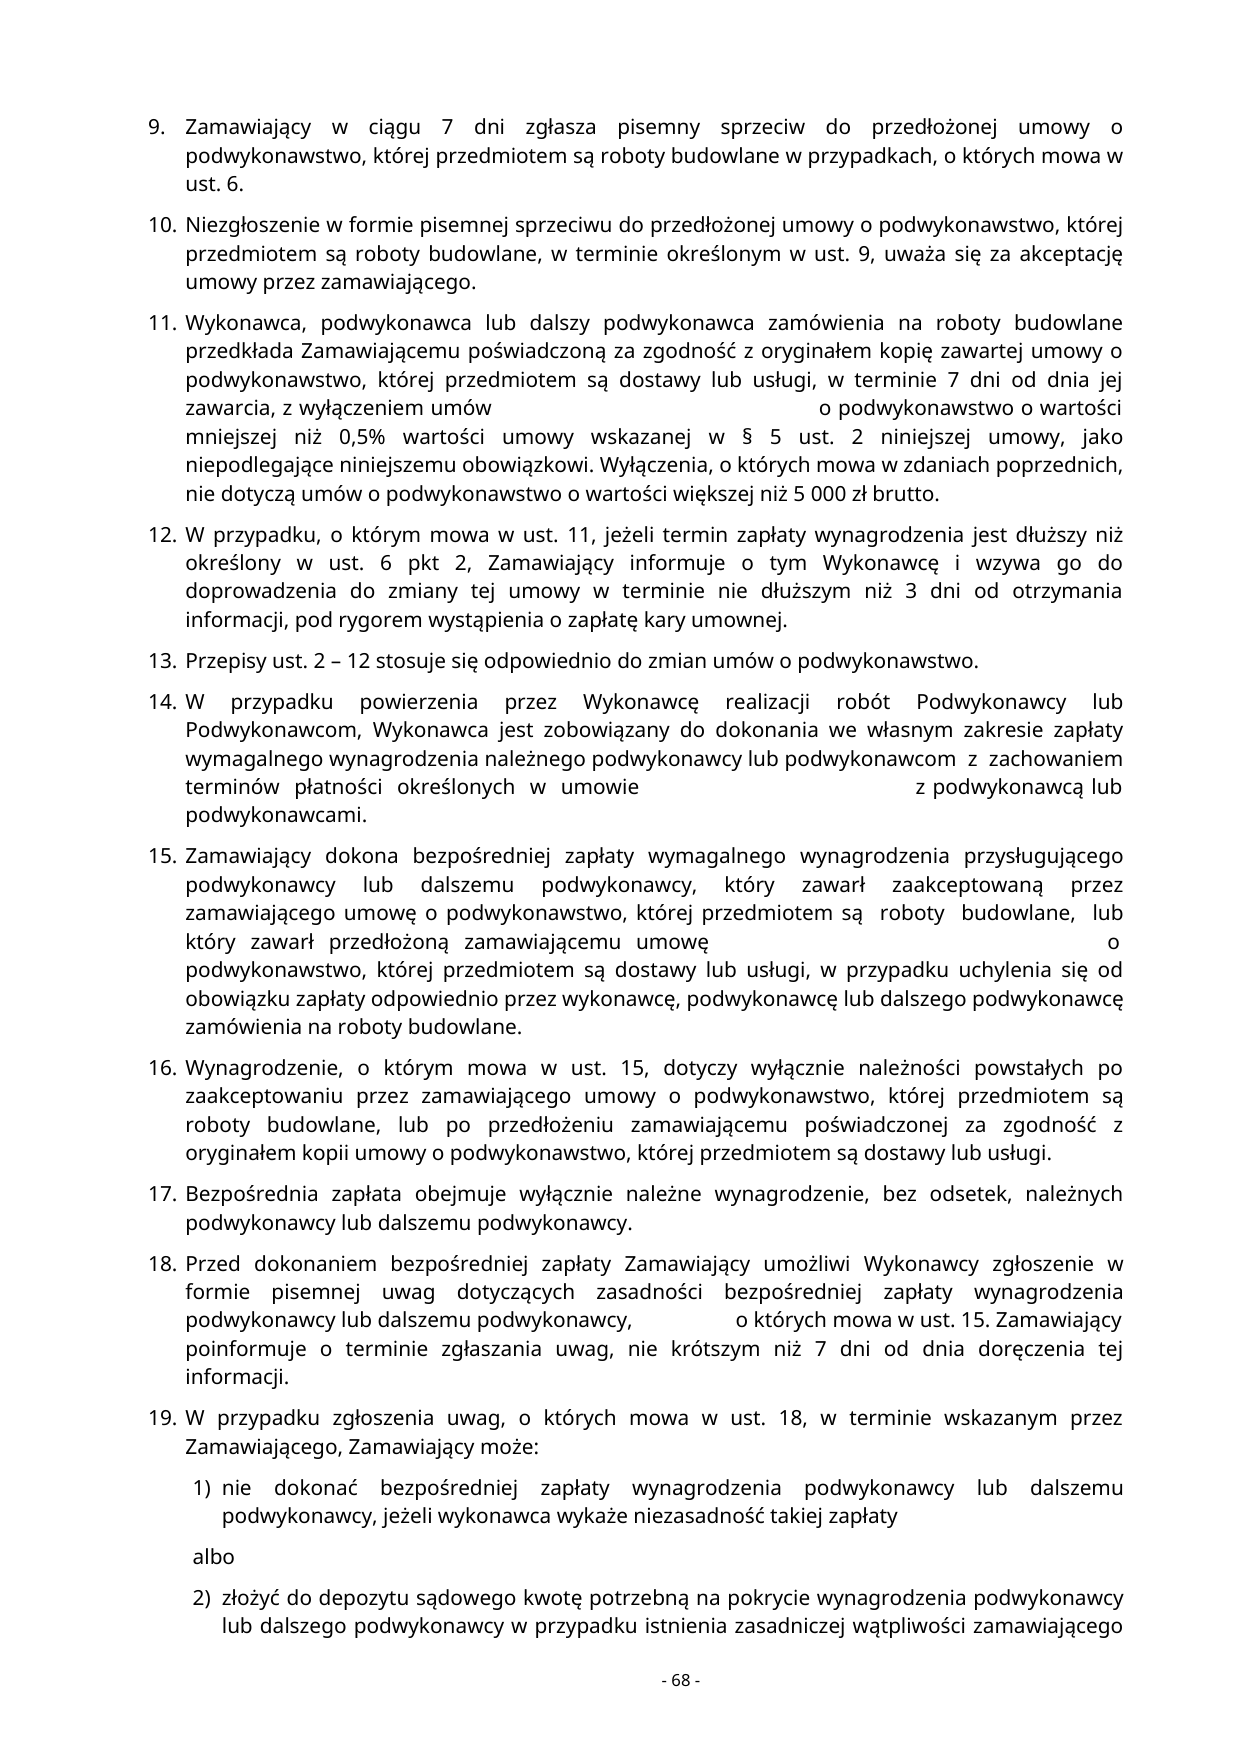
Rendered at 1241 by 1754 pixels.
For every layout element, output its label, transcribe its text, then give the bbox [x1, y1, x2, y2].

list W przypadku zgłoszenia uwag, o których mowa w ust. 18, w terminie wskazanym przez Zamawiającego, Zamawiający może: [148, 1403, 1124, 1460]
list Zamawiający dokona bezpośredniej zapłaty wymagalnego wynagrodzenia przysługującego podwykonawcy lub dalszemu podwykonawcy, który zawarł zaakceptowaną przez zamawiającego umowę o podwykonawstwo, której przedmiotem są roboty budowlane, lub który zawarł przedłożoną zamawiającemu umowę o podwykonawstwo, której przedmiotem są dostawy lub usługi, w przypadku uchylenia się od obowiązku zapłaty odpowiednio przez wykonawcę, podwykonawcę lub dalszego podwykonawcę zamówienia na roboty budowlane. [148, 842, 1124, 1041]
list W przypadku, o którym mowa w ust. 11, jeżeli termin zapłaty wynagrodzenia jest dłuższy niż określony w ust. 6 pkt 2, Zamawiający informuje o tym Wykonawcę i wzywa go do doprowadzenia do zmiany tej umowy w terminie nie dłuższym niż 3 dni od otrzymania informacji, pod rygorem wystąpienia o zapłatę kary umownej. [148, 520, 1124, 633]
list Przed dokonaniem bezpośredniej zapłaty Zamawiający umożliwi Wykonawcy zgłoszenie w formie pisemnej uwag dotyczących zasadności bezpośredniej zapłaty wynagrodzenia podwykonawcy lub dalszemu podwykonawcy, o których mowa w ust. 15. Zamawiający poinformuje o terminie zgłaszania uwag, nie krótszym niż 7 dni od dnia doręczenia tej informacji. [148, 1249, 1124, 1391]
list Przepisy ust. 2 – 12 stosuje się odpowiednio do zmian umów o podwykonawstwo. [148, 646, 1124, 674]
list Wykonawca, podwykonawca lub dalszy podwykonawca zamówienia na roboty budowlane przedkłada Zamawiającemu poświadczoną za zgodność z oryginałem kopię zawartej umowy o podwykonawstwo, której przedmiotem są dostawy lub usługi, w terminie 7 dni od dnia jej zawarcia, z wyłączeniem umów o podwykonawstwo o wartości mniejszej niż 0,5% wartości umowy wskazanej w § 5 ust. 2 niniejszej umowy, jako niepodlegające niniejszemu obowiązkowi. Wyłączenia, o których mowa w zdaniach poprzednich, nie dotyczą umów o podwykonawstwo o wartości większej niż 5 000 zł brutto. [148, 308, 1124, 507]
list W przypadku powierzenia przez Wykonawcę realizacji robót Podwykonawcy lub Podwykonawcom, Wykonawca jest zobowiązany do dokonania we własnym zakresie zapłaty wymagalnego wynagrodzenia należnego podwykonawcy lub podwykonawcom z zachowaniem terminów płatności określonych w umowie z podwykonawcą lub podwykonawcami. [148, 687, 1124, 829]
list Wynagrodzenie, o którym mowa w ust. 15, dotyczy wyłącznie należności powstałych po zaakceptowaniu przez zamawiającego umowy o podwykonawstwo, której przedmiotem są roboty budowlane, lub po przedłożeniu zamawiającemu poświadczonej za zgodność z oryginałem kopii umowy o podwykonawstwo, której przedmiotem są dostawy lub usługi. [148, 1053, 1124, 1167]
text albo [192, 1542, 1124, 1571]
list Niezgłoszenie w formie pisemnej sprzeciwu do przedłożonej umowy o podwykonawstwo, której przedmiotem są roboty budowlane, w terminie określonym w ust. 9, uważa się za akceptację umowy przez zamawiającego. [148, 210, 1124, 296]
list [192, 1583, 1124, 1640]
list Bezpośrednia zapłata obejmuje wyłącznie należne wynagrodzenie, bez odsetek, należnych podwykonawcy lub dalszemu podwykonawcy. [148, 1179, 1124, 1236]
list nie dokonać bezpośredniej zapłaty wynagrodzenia podwykonawcy lub dalszemu podwykonawcy, jeżeli wykonawca wykaże niezasadność takiej zapłaty [192, 1473, 1124, 1530]
list Zamawiający w ciągu 7 dni zgłasza pisemny sprzeciw do przedłożonej umowy o podwykonawstwo, której przedmiotem są roboty budowlane w przypadkach, o których mowa w ust. 6. [148, 112, 1124, 198]
